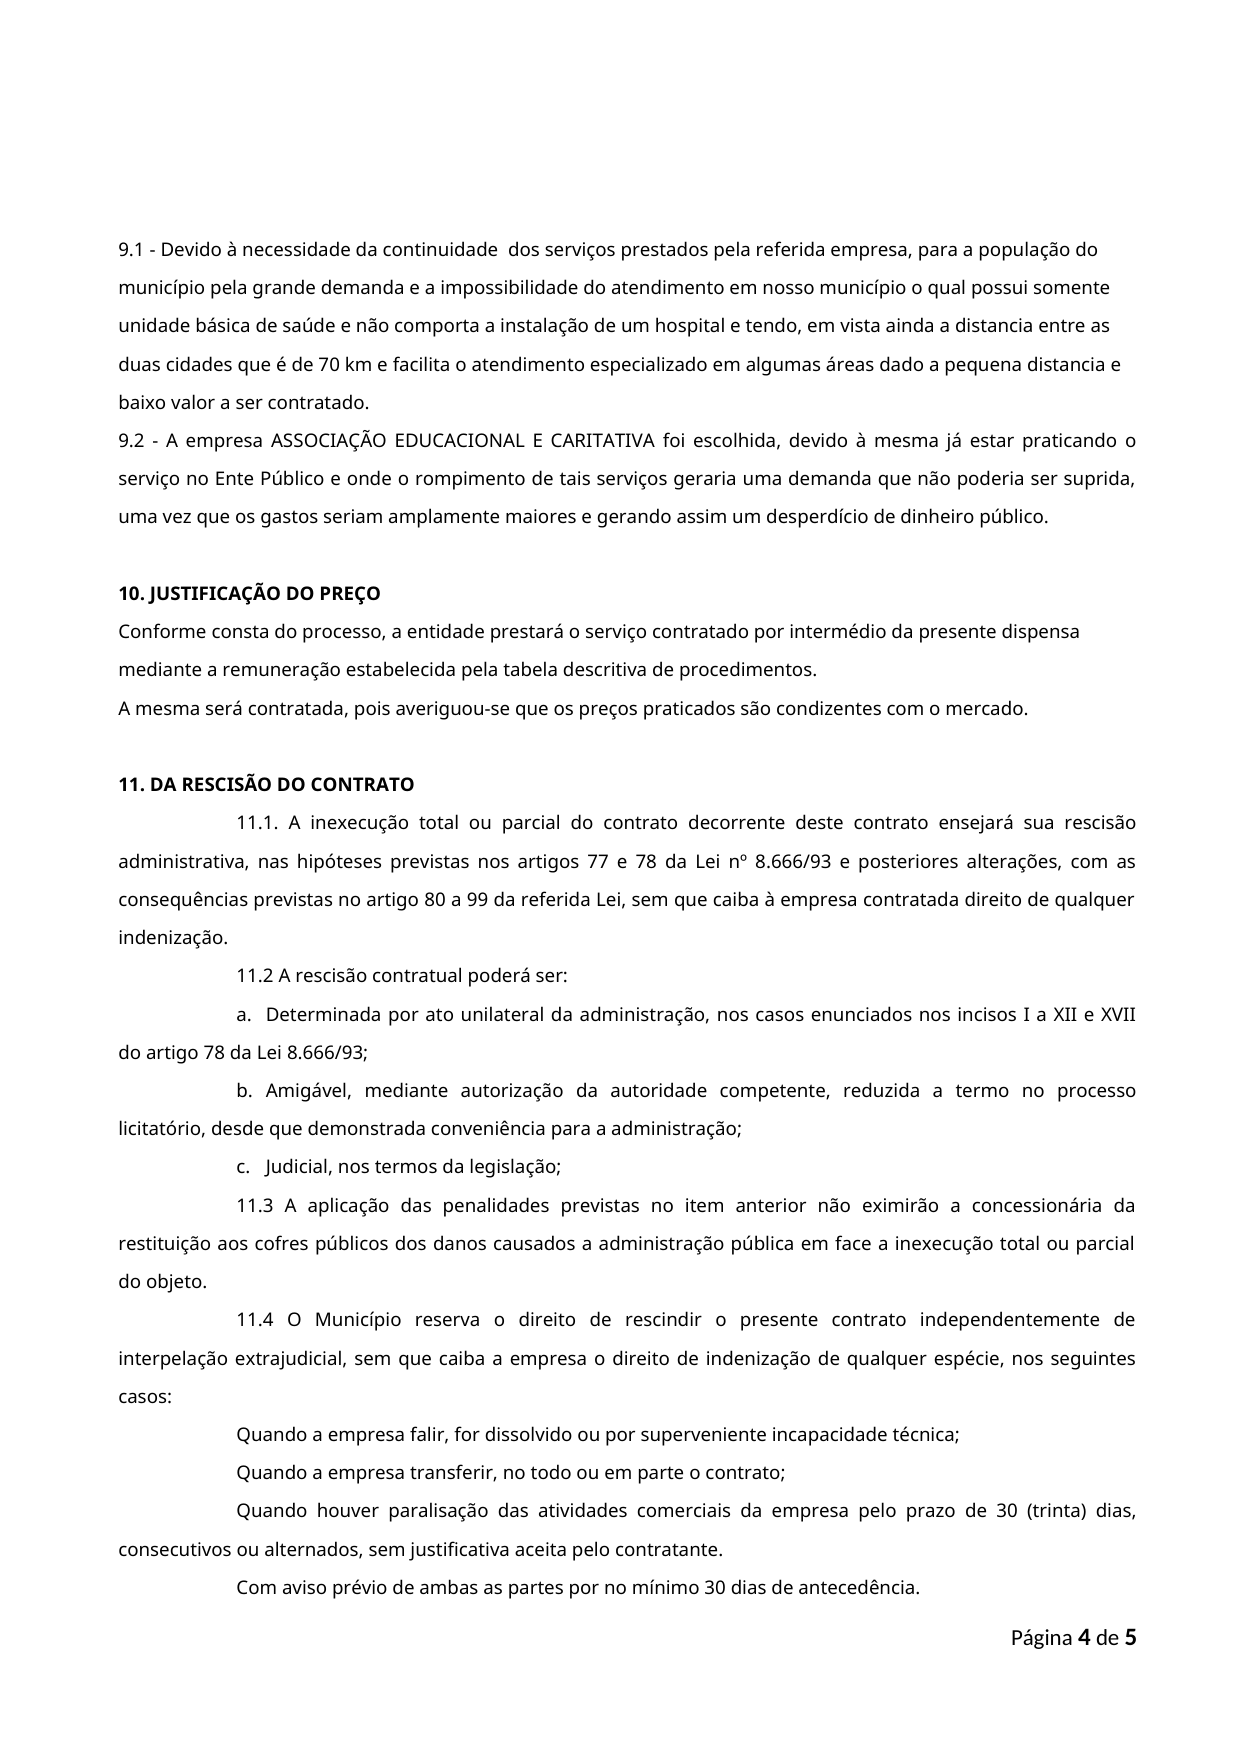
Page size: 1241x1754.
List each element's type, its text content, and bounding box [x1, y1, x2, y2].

text Quando houver paralisação das atividades comerciais da empresa pelo prazo de 30 (trinta) dias, consecutivos ou alternados, sem justificativa aceita pelo contratante. [118, 1498, 1137, 1562]
text 11. DA RESCISÃO DO CONTRATO [118, 771, 1137, 797]
text Quando a empresa transferir, no todo ou em parte o contrato; [118, 1459, 1137, 1485]
text 10. JUSTIFICAÇÃO DO PREÇO Conforme consta do processo, a entidade prestará o serviço contratado por intermédio da presente dispensa mediante a remuneração estabelecida pela tabela descritiva de procedimentos. [118, 580, 1137, 682]
text 11.1. A inexecução total ou parcial do contrato decorrente deste contrato ensejará sua rescisão administrativa, nas hipóteses previstas nos artigos 77 e 78 da Lei nº 8.666/93 e posteriores alterações, com as consequências previstas no artigo 80 a 99 da referida Lei, sem que caiba à empresa contratada direito de qualquer indenização. [118, 810, 1137, 950]
list Determinada por ato unilateral da administração, nos casos enunciados nos incisos I a XII e XVII do artigo 78 da Lei 8.666/93; [118, 1001, 1137, 1064]
text 9.1 - Devido à necessidade da continuidade dos serviços prestados pela referida empresa, para a população do município pela grande demanda e a impossibilidade do atendimento em nosso município o qual possui somente unidade básica de saúde e não comporta a instalação de um hospital e tendo, em vista ainda a distancia entre as duas cidades que é de 70 km e facilita o atendimento especializado em algumas áreas dado a pequena distancia e baixo valor a ser contratado. [118, 236, 1137, 415]
text 11.4 O Município reserva o direito de rescindir o presente contrato independentemente de interpelação extrajudicial, sem que caiba a empresa o direito de indenização de qualquer espécie, nos seguintes casos: [118, 1307, 1137, 1409]
text 9.2 - A empresa ASSOCIAÇÃO EDUCACIONAL E CARITATIVA foi escolhida, devido à mesma já estar praticando o serviço no Ente Público e onde o rompimento de tais serviços geraria uma demanda que não poderia ser suprida, uma vez que os gastos seriam amplamente maiores e gerando assim um desperdício de dinheiro público. [118, 427, 1137, 529]
text Com aviso prévio de ambas as partes por no mínimo 30 dias de antecedência. [118, 1574, 1137, 1600]
text 11.2 A rescisão contratual poderá ser: [118, 963, 1137, 988]
text Quando a empresa falir, for dissolvido ou por superveniente incapacidade técnica; [118, 1421, 1137, 1447]
list Amigável, mediante autorização da autoridade competente, reduzida a termo no processo licitatório, desde que demonstrada conveniência para a administração; [118, 1077, 1137, 1141]
text 11.3 A aplicação das penalidades previstas no item anterior não eximirão a concessionária da restituição aos cofres públicos dos danos causados a administração pública em face a inexecução total ou parcial do objeto. [118, 1192, 1137, 1294]
list Judicial, nos termos da legislação; [118, 1154, 1137, 1179]
text A mesma será contratada, pois averiguou-se que os preços praticados são condizentes com o mercado. [118, 695, 1137, 721]
